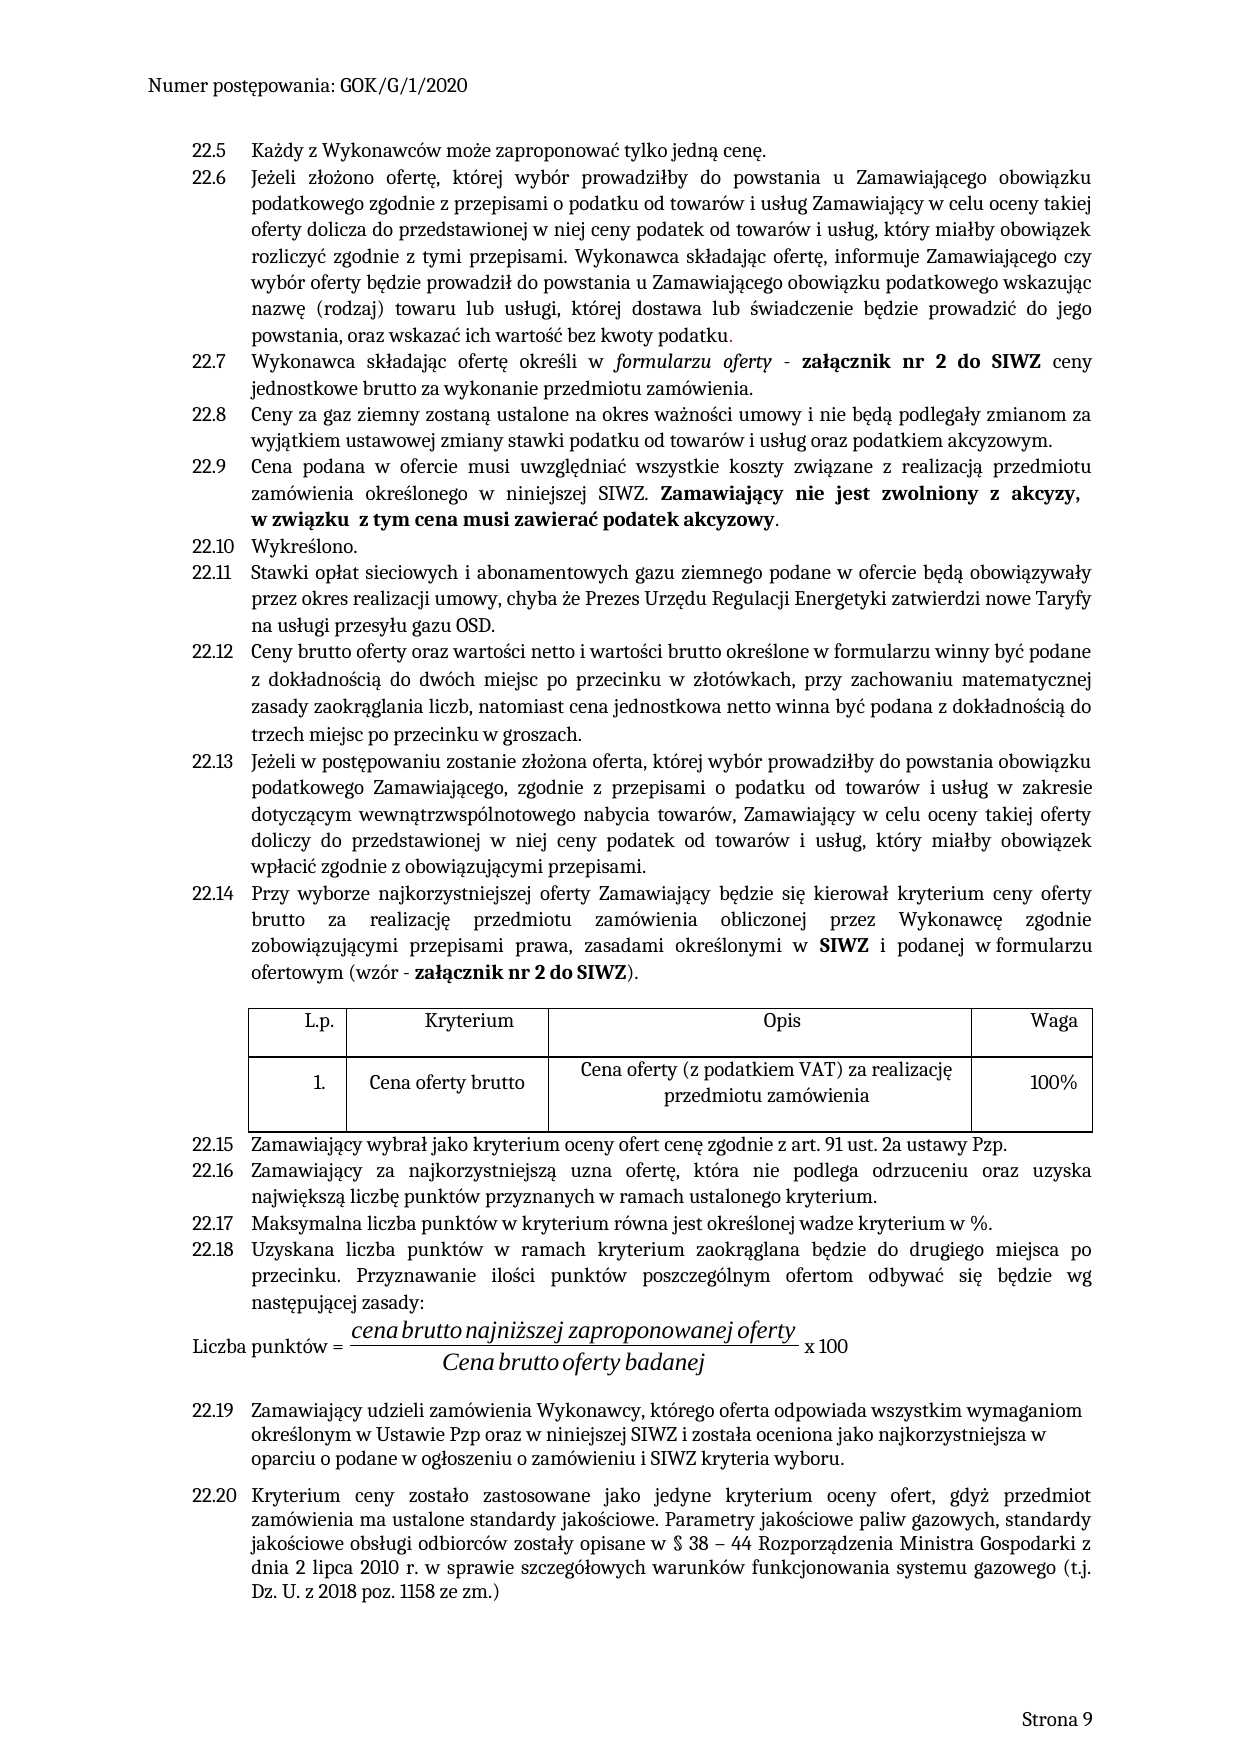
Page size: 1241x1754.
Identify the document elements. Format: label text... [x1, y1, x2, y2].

list Maksymalna liczba punktów w kryterium równa jest określonej wadze kryterium w %. [192, 1211, 1093, 1235]
table_cell Cena oferty (z podatkiem VAT) za realizację przedmiotu zamówienia [549, 1058, 971, 1131]
list Uzyskana liczba punktów w ramach kryterium zaokrąglana będzie do drugiego miejsca po przecinku. Przyznawanie ilości punktów poszczególnym ofertom odbywać się będzie wg następującej zasady: [192, 1238, 1093, 1314]
list Kryterium ceny zostało zastosowane jako jedyne kryterium oceny ofert, gdyż przedmiot zamówienia ma ustalone standardy jakościowe. Parametry jakościowe paliw gazowych, standardy jakościowe obsługi odbiorców zostały opisane w § 38 – 44 Rozporządzenia Ministra Gospodarki z dnia 2 lipca 2010 r. w sprawie szczegółowych warunków funkcjonowania systemu gazowego (t.j. Dz. U. z 2018 poz. 1158 ze zm.) [192, 1483, 1093, 1603]
list Cena podana w ofercie musi uwzględniać wszystkie koszty związane z realizacją przedmiotu zamówienia określonego w niniejszej SIWZ. Zamawiający nie jest zwolniony z akcyzy, w związku z tym cena musi zawierać podatek akcyzowy. [192, 455, 1093, 532]
list Zamawiający udzieli zamówienia Wykonawcy, którego oferta odpowiada wszystkim wymaganiom określonym w Ustawie Pzp oraz w niniejszej SIWZ i została oceniona jako najkorzystniejsza w oparciu o podane w ogłoszeniu o zamówieniu i SIWZ kryteria wyboru. [192, 1399, 1093, 1471]
list Wykreślono. [192, 534, 1093, 558]
table_cell 100% [972, 1058, 1092, 1131]
list Jeżeli w postępowaniu zostanie złożona oferta, której wybór prowadziłby do powstania obowiązku podatkowego Zamawiającego, zgodnie z przepisami o podatku od towarów i usług w zakresie dotyczącym wewnątrzwspólnotowego nabycia towarów, Zamawiający w celu oceny takiej oferty doliczy do przedstawionej w niej ceny podatek od towarów i usług, który miałby obowiązek wpłacić zgodnie z obowiązującymi przepisami. [192, 750, 1093, 879]
list Zamawiający wybrał jako kryterium oceny ofert cenę zgodnie z art. 91 ust. 2a ustawy Pzp. [192, 1132, 1093, 1156]
list Przy wyborze najkorzystniejszej oferty Zamawiający będzie się kierował kryterium ceny oferty brutto za realizację przedmiotu zamówienia obliczonej przez Wykonawcę zgodnie zobowiązującymi przepisami prawa, zasadami określonymi w SIWZ i podanej w formularzu ofertowym (wzór - załącznik nr 2 do SIWZ). [192, 881, 1093, 984]
table_header L.p. [249, 1009, 346, 1056]
list Zamawiający za najkorzystniejszą uzna ofertę, która nie podlega odrzuceniu oraz uzyska największą liczbę punktów przyznanych w ramach ustalonego kryterium. [192, 1159, 1093, 1209]
table_header Kryterium [347, 1009, 548, 1056]
list Jeżeli złożono ofertę, której wybór prowadziłby do powstania u Zamawiającego obowiązku podatkowego zgodnie z przepisami o podatku od towarów i usług Zamawiający w celu oceny takiej oferty dolicza do przedstawionej w niej ceny podatek od towarów i usług, który miałby obowiązek rozliczyć zgodnie z tymi przepisami. Wykonawca składając ofertę, informuje Zamawiającego czy wybór oferty będzie prowadził do powstania u Zamawiającego obowiązku podatkowego wskazując nazwę (rodzaj) towaru lub usługi, której dostawa lub świadczenie będzie prowadzić do jego powstania, oraz wskazać ich wartość bez kwoty podatku. [192, 165, 1093, 347]
list Stawki opłat sieciowych i abonamentowych gazu ziemnego podane w ofercie będą obowiązywały przez okres realizacji umowy, chyba że Prezes Urzędu Regulacji Energetyki zatwierdzi nowe Taryfy na usługi przesyłu gazu OSD. [192, 561, 1093, 637]
list Liczba punktów = x 100 [192, 1317, 1093, 1376]
list Ceny za gaz ziemny zostaną ustalone na okres ważności umowy i nie będą podlegały zmianom za wyjątkiem ustawowej zmiany stawki podatku od towarów i usług oraz podatkiem akcyzowym. [192, 402, 1093, 453]
table_cell 1. [249, 1058, 346, 1131]
table_header Waga [972, 1009, 1092, 1056]
table_header Opis [549, 1009, 971, 1056]
list Ceny brutto oferty oraz wartości netto i wartości brutto określone w formularzu winny być podane z dokładnością do dwóch miejsc po przecinku w złotówkach, przy zachowaniu matematycznej zasady zaokrąglania liczb, natomiast cena jednostkowa netto winna być podana z dokładnością do trzech miejsc po przecinku w groszach. [192, 640, 1093, 746]
table_cell Cena oferty brutto [347, 1058, 548, 1131]
list Wykonawca składając ofertę określi w formularzu oferty - załącznik nr 2 do SIWZ ceny jednostkowe brutto za wykonanie przedmiotu zamówienia. [192, 350, 1093, 400]
list Każdy z Wykonawców może zaproponować tylko jedną cenę. [192, 139, 1093, 163]
